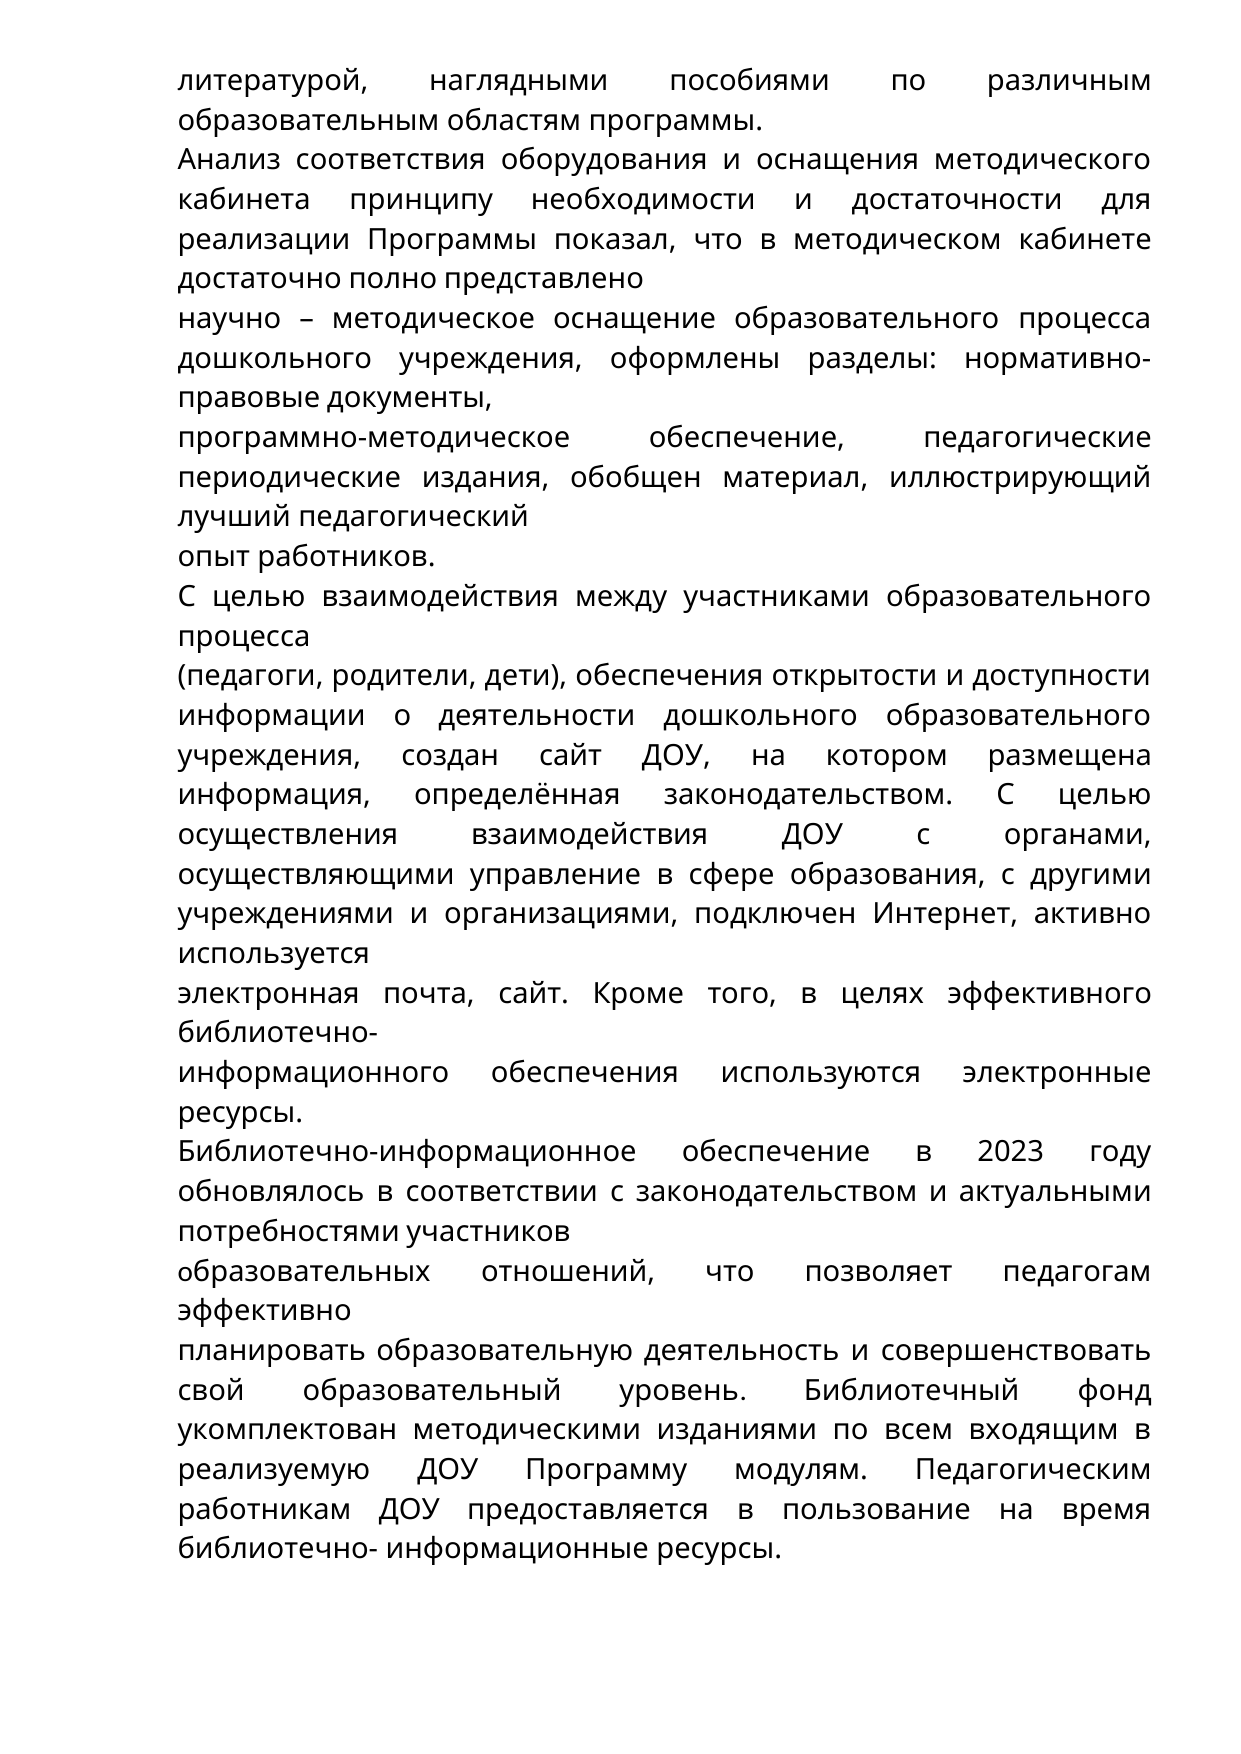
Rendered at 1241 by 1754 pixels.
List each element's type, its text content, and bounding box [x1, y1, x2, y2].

text опыт работников. [177, 535, 1152, 575]
text планировать образовательную деятельность и совершенствовать свой образовательный уровень. Библиотечный фонд укомплектован методическими изданиями по всем входящим в реализуемую ДОУ Программу модулям. Педагогическим работникам ДОУ предоставляется в пользование на время библиотечно- информационные ресурсы. [177, 1329, 1152, 1567]
text Анализ соответствия оборудования и оснащения методического кабинета принципу необходимости и достаточности для реализации Программы показал, что в методическом кабинете достаточно полно представлено [177, 138, 1152, 297]
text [177, 59, 1152, 138]
text Библиотечно-информационное обеспечение в 2023 году обновлялось в соответствии с законодательством и актуальными потребностями участников [177, 1131, 1152, 1250]
text (педагоги, родители, дети), обеспечения открытости и доступности информации о деятельности дошкольного образовательного учреждения, создан сайт ДОУ, на котором размещена информация, определённая законодательством. С целью осуществления взаимодействия ДОУ с органами, осуществляющими управление в сфере образования, с другими учреждениями и организациями, подключен Интернет, активно используется [177, 654, 1152, 972]
text образовательных отношений, что позволяет педагогам эффективно [177, 1250, 1152, 1329]
text информационного обеспечения используются электронные ресурсы. [177, 1051, 1152, 1131]
text программно-методическое обеспечение, педагогические периодические издания, обобщен материал, иллюстрирующий лучший педагогический [177, 416, 1152, 535]
text электронная почта, сайт. Кроме того, в целях эффективного библиотечно- [177, 972, 1152, 1051]
text С целью взаимодействия между участниками образовательного процесса [177, 575, 1152, 654]
text научно – методическое оснащение образовательного процесса дошкольного учреждения, оформлены разделы: нормативно-правовые документы, [177, 297, 1152, 416]
